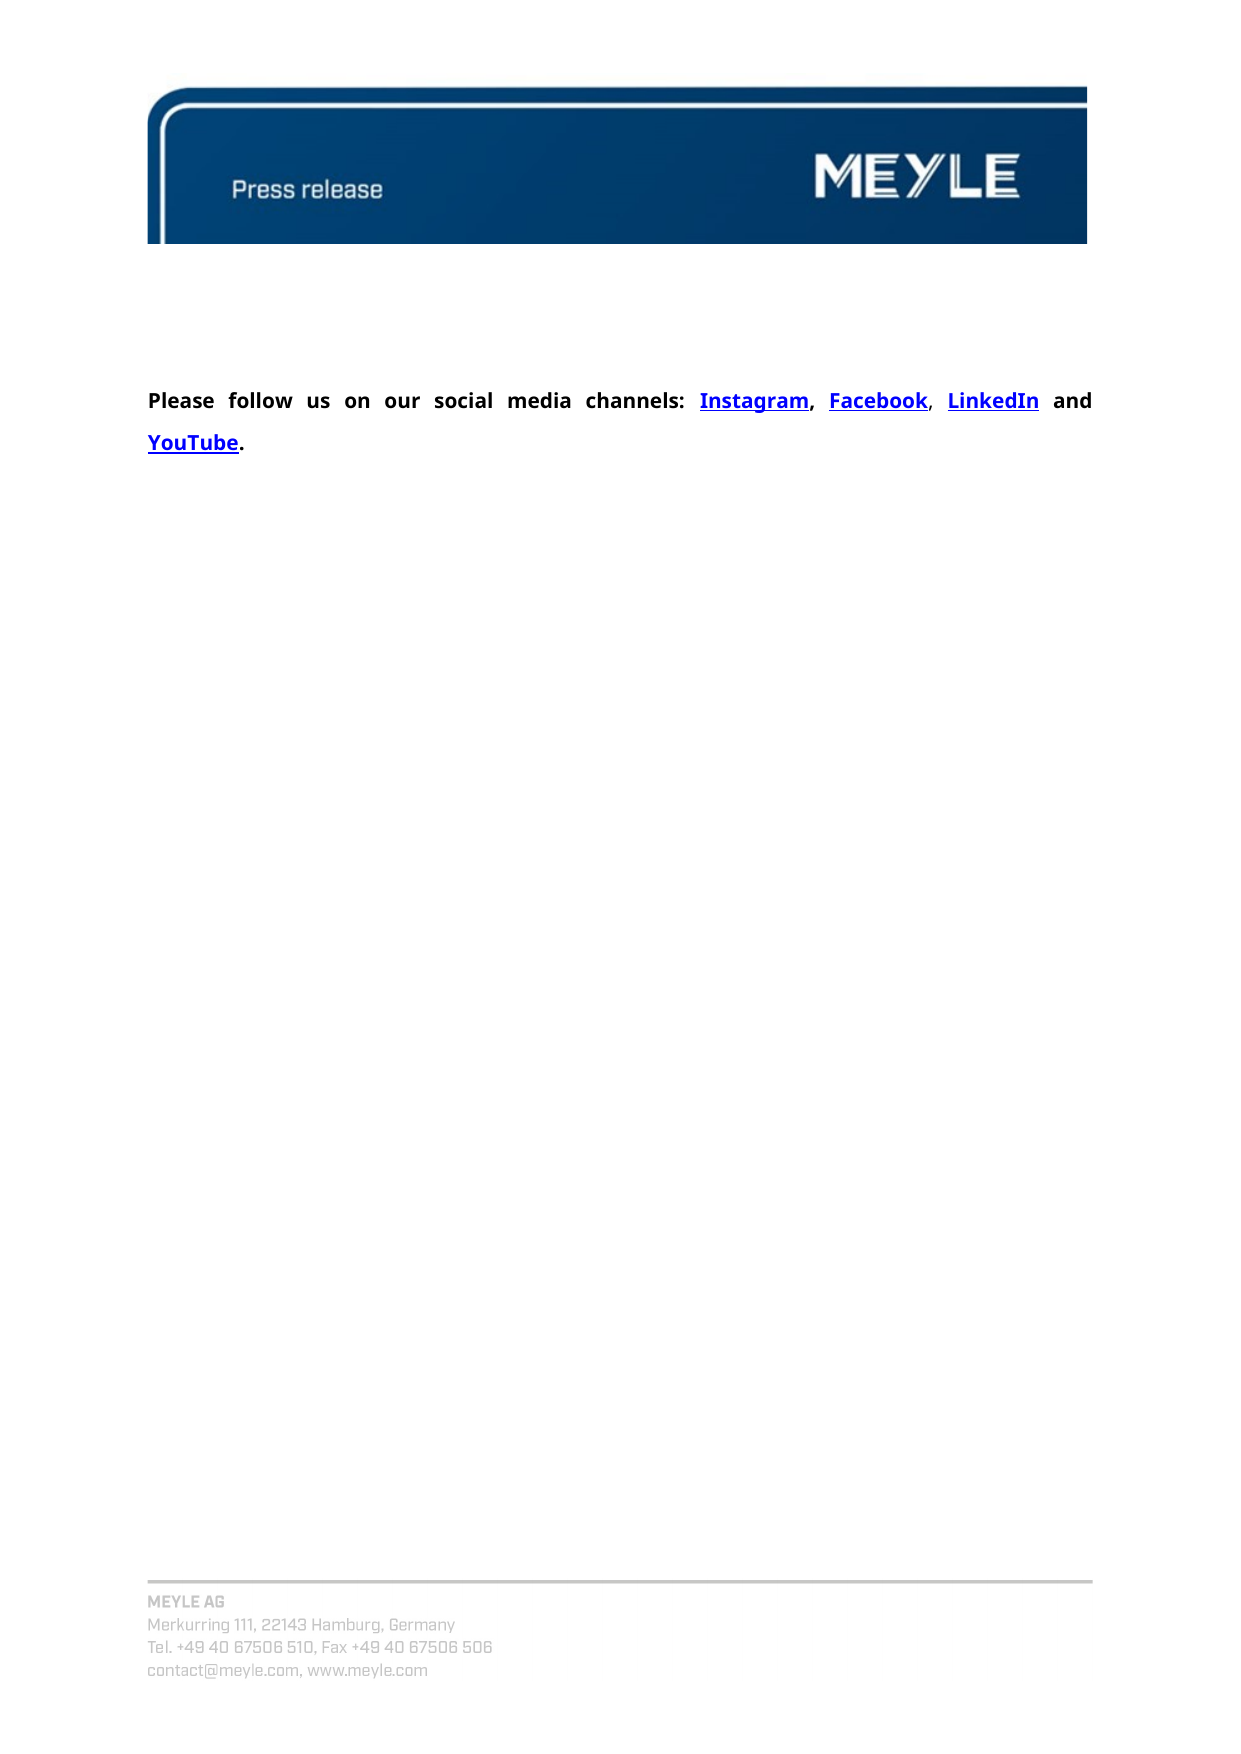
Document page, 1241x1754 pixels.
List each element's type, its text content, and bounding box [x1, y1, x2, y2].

picture [147, 1578, 1093, 1681]
picture [147, 73, 1088, 244]
text Please follow us on our social media channels: Instagram, Facebook, LinkedIn and YouTube. [148, 386, 1093, 457]
